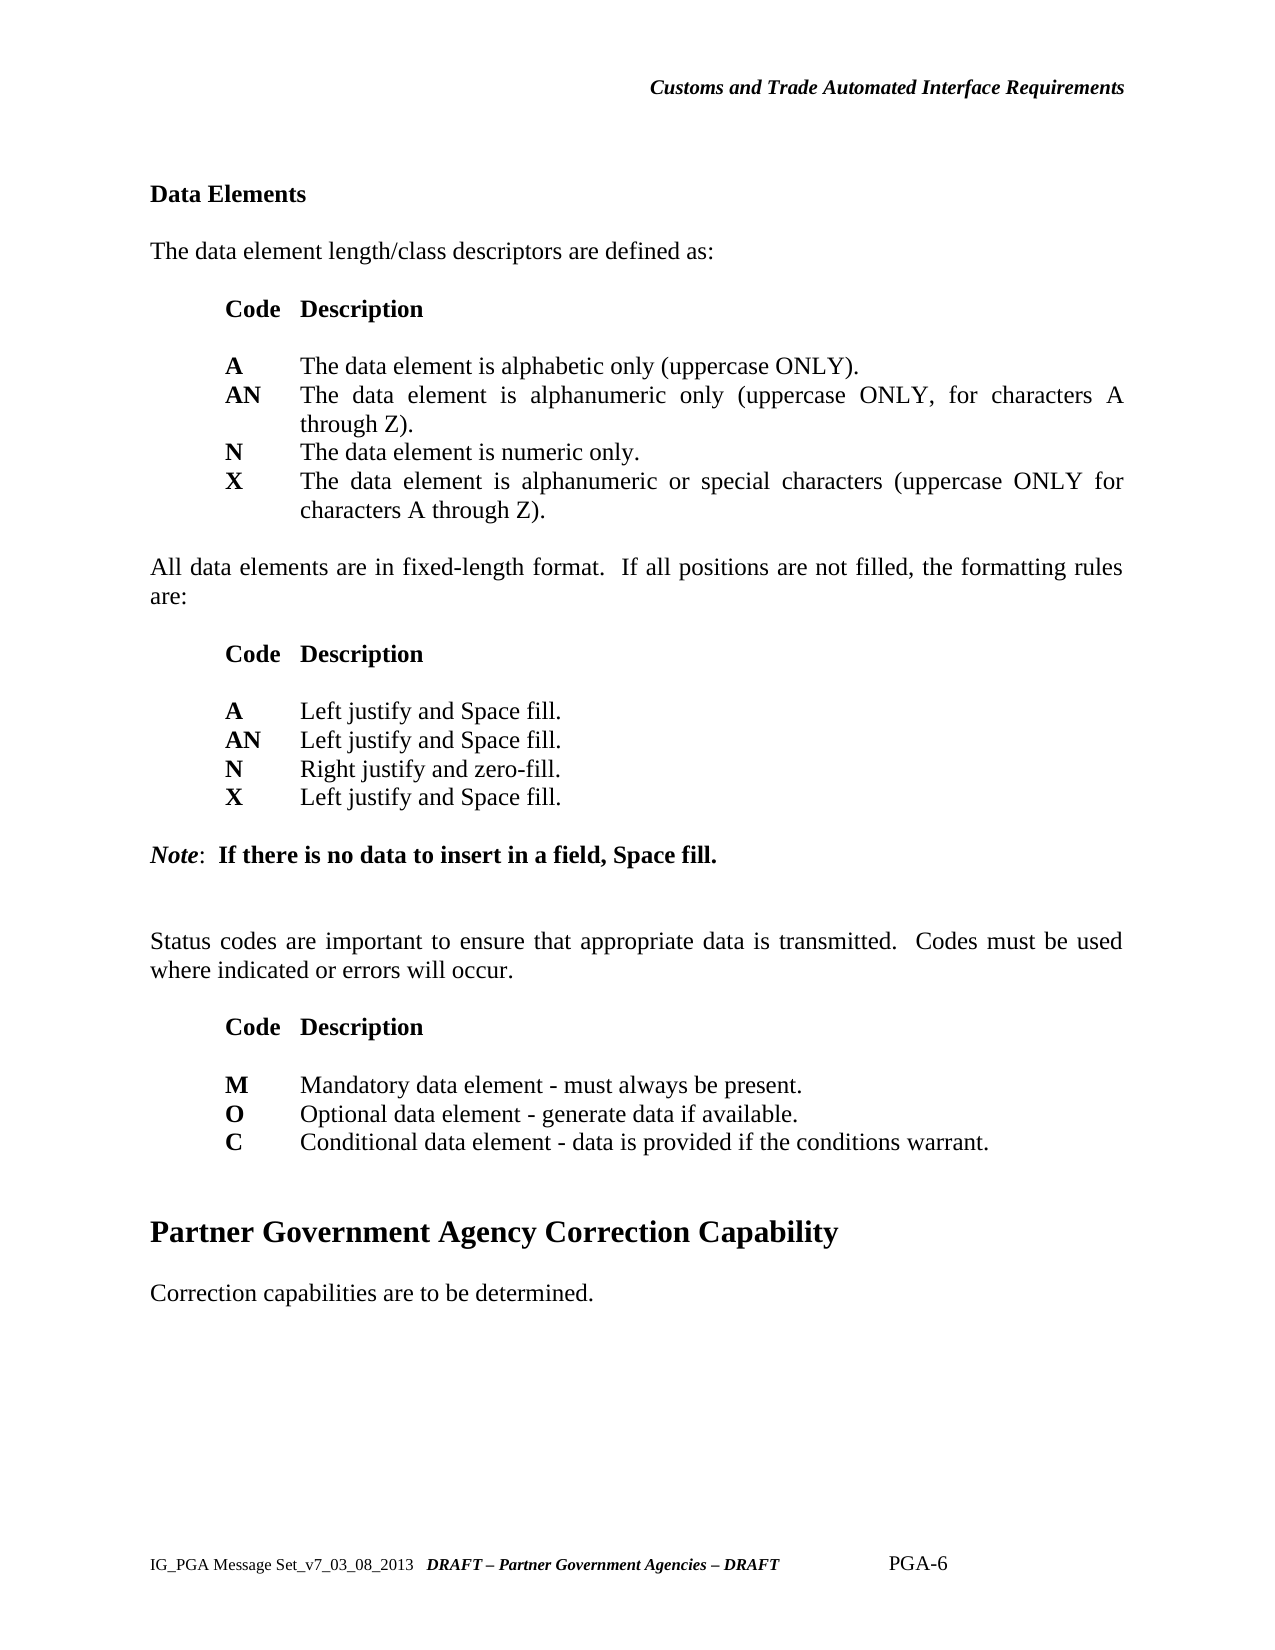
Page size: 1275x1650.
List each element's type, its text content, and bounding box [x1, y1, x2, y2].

text N The data element is numeric only. [150, 437, 1125, 466]
text Data Elements [150, 179, 1125, 207]
text A Left justify and Space fill. [150, 696, 1125, 725]
text Correction capabilities are to be determined. [150, 1278, 1125, 1307]
text Code Description [225, 1012, 1125, 1041]
text M Mandatory data element - must always be present. [225, 1070, 1125, 1099]
text N Right justify and zero-fill. [150, 754, 1125, 782]
text X Left justify and Space fill. [150, 782, 1125, 811]
text Status codes are important to ensure that appropriate data is transmitted. Codes must be used where indicated or errors will occur. [150, 926, 1125, 984]
text AN The data element is alphanumeric only (uppercase ONLY, for characters A through Z). [225, 380, 1125, 437]
text Code Description [150, 639, 1125, 667]
text X The data element is alphanumeric or special characters (uppercase ONLY for characters A through Z). [225, 466, 1125, 524]
text O Optional data element - generate data if available. [225, 1099, 1125, 1127]
text All data elements are in fixed-length format. If all positions are not filled, the formatting rules are: [150, 552, 1125, 610]
text AN Left justify and Space fill. [150, 725, 1125, 754]
text Partner Government Agency Correction Capability [150, 1214, 1125, 1250]
text Note: If there is no data to insert in a field, Space fill. [150, 840, 1125, 869]
text A The data element is alphabetic only (uppercase ONLY). [150, 351, 1125, 380]
text Code Description [150, 294, 1125, 322]
text The data element length/class descriptors are defined as: [150, 236, 1125, 265]
text C Conditional data element - data is provided if the conditions warrant. [225, 1127, 1125, 1156]
